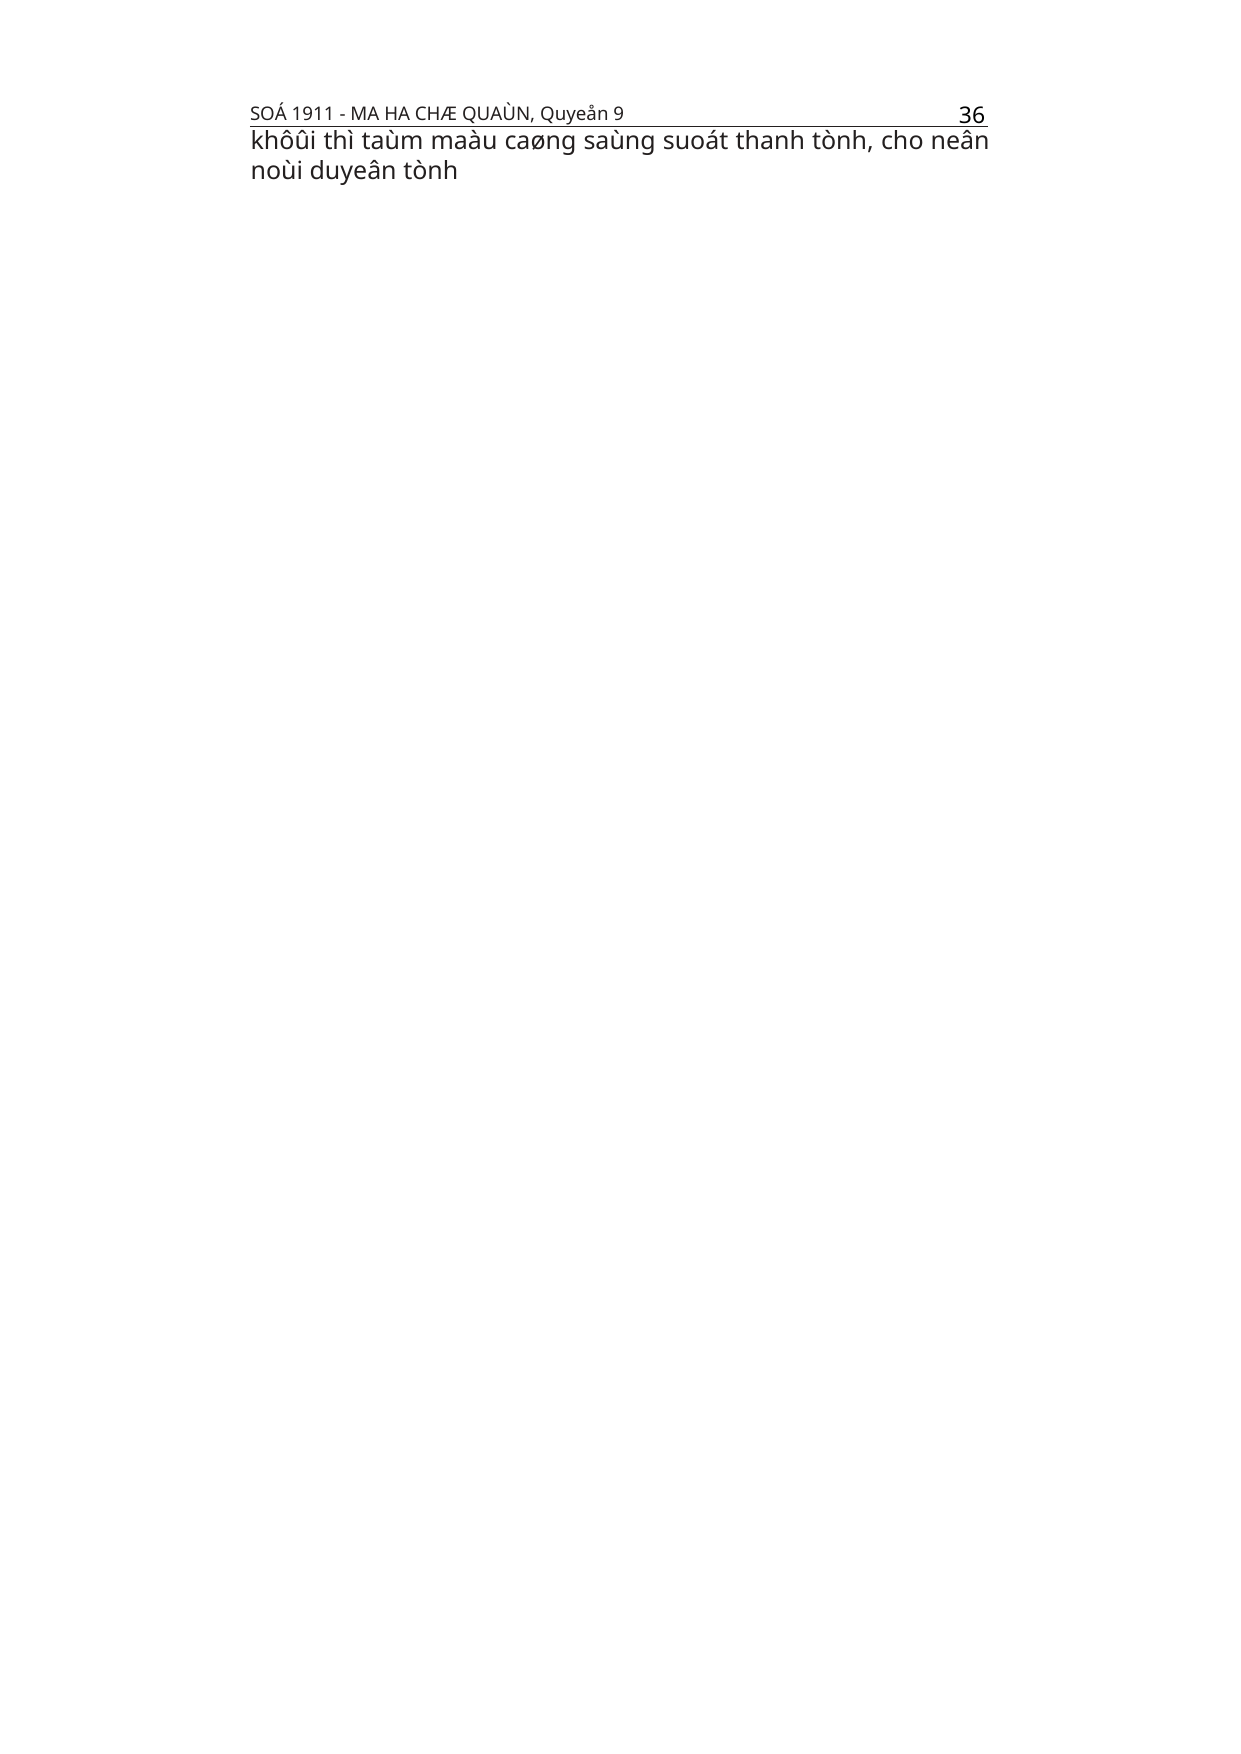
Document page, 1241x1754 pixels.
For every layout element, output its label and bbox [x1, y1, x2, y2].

list [250, 125, 990, 187]
